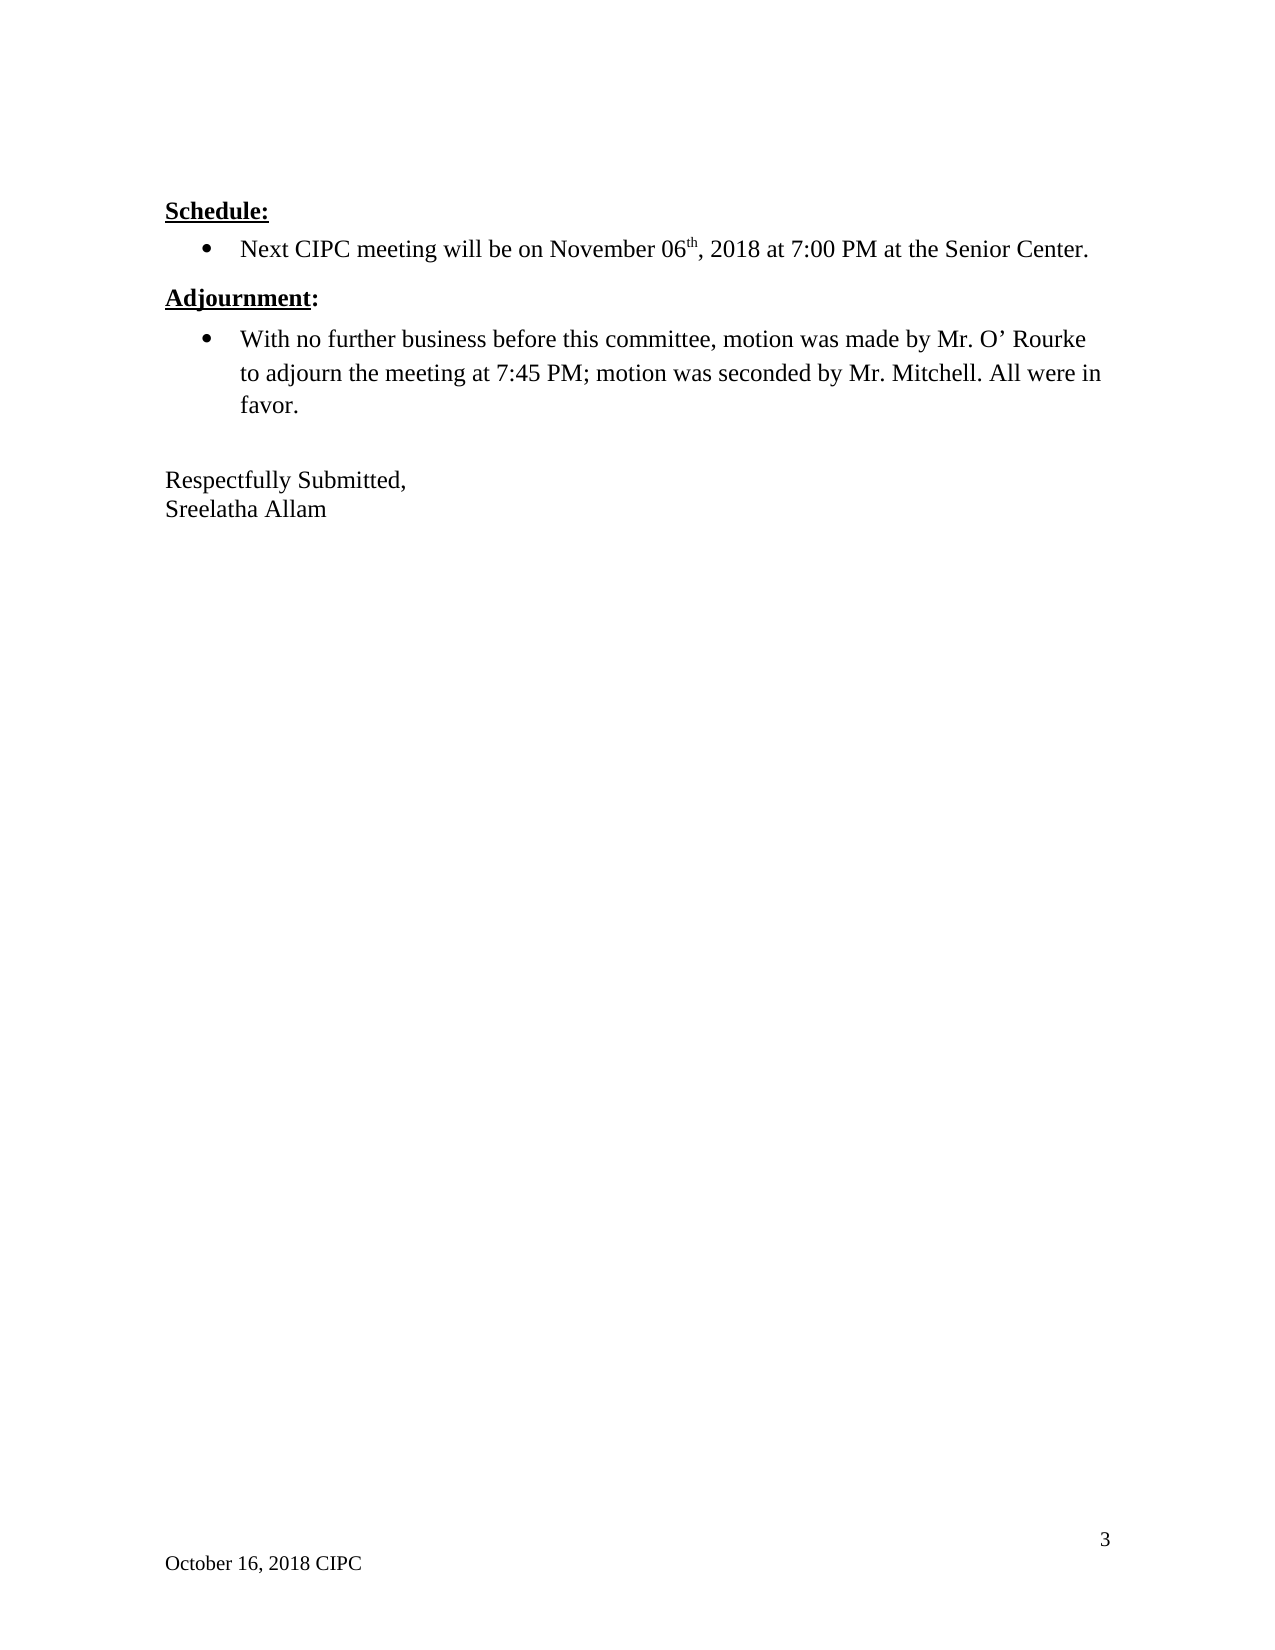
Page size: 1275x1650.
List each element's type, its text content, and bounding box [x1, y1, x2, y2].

text Sreelatha Allam [165, 494, 1110, 522]
text Respectfully Submitted, [165, 465, 1110, 494]
text Adjournment: [165, 283, 1110, 312]
list Next CIPC meeting will be on November 06th, 2018 at 7:00 PM at the Senior Center. [202, 225, 1110, 262]
text Schedule: [165, 187, 1110, 225]
list With no further business before this committee, motion was made by Mr. O’ Rourke to adjourn the meeting at 7:45 PM; motion was seconded by Mr. Mitchell. All were in favor. [202, 324, 1110, 419]
